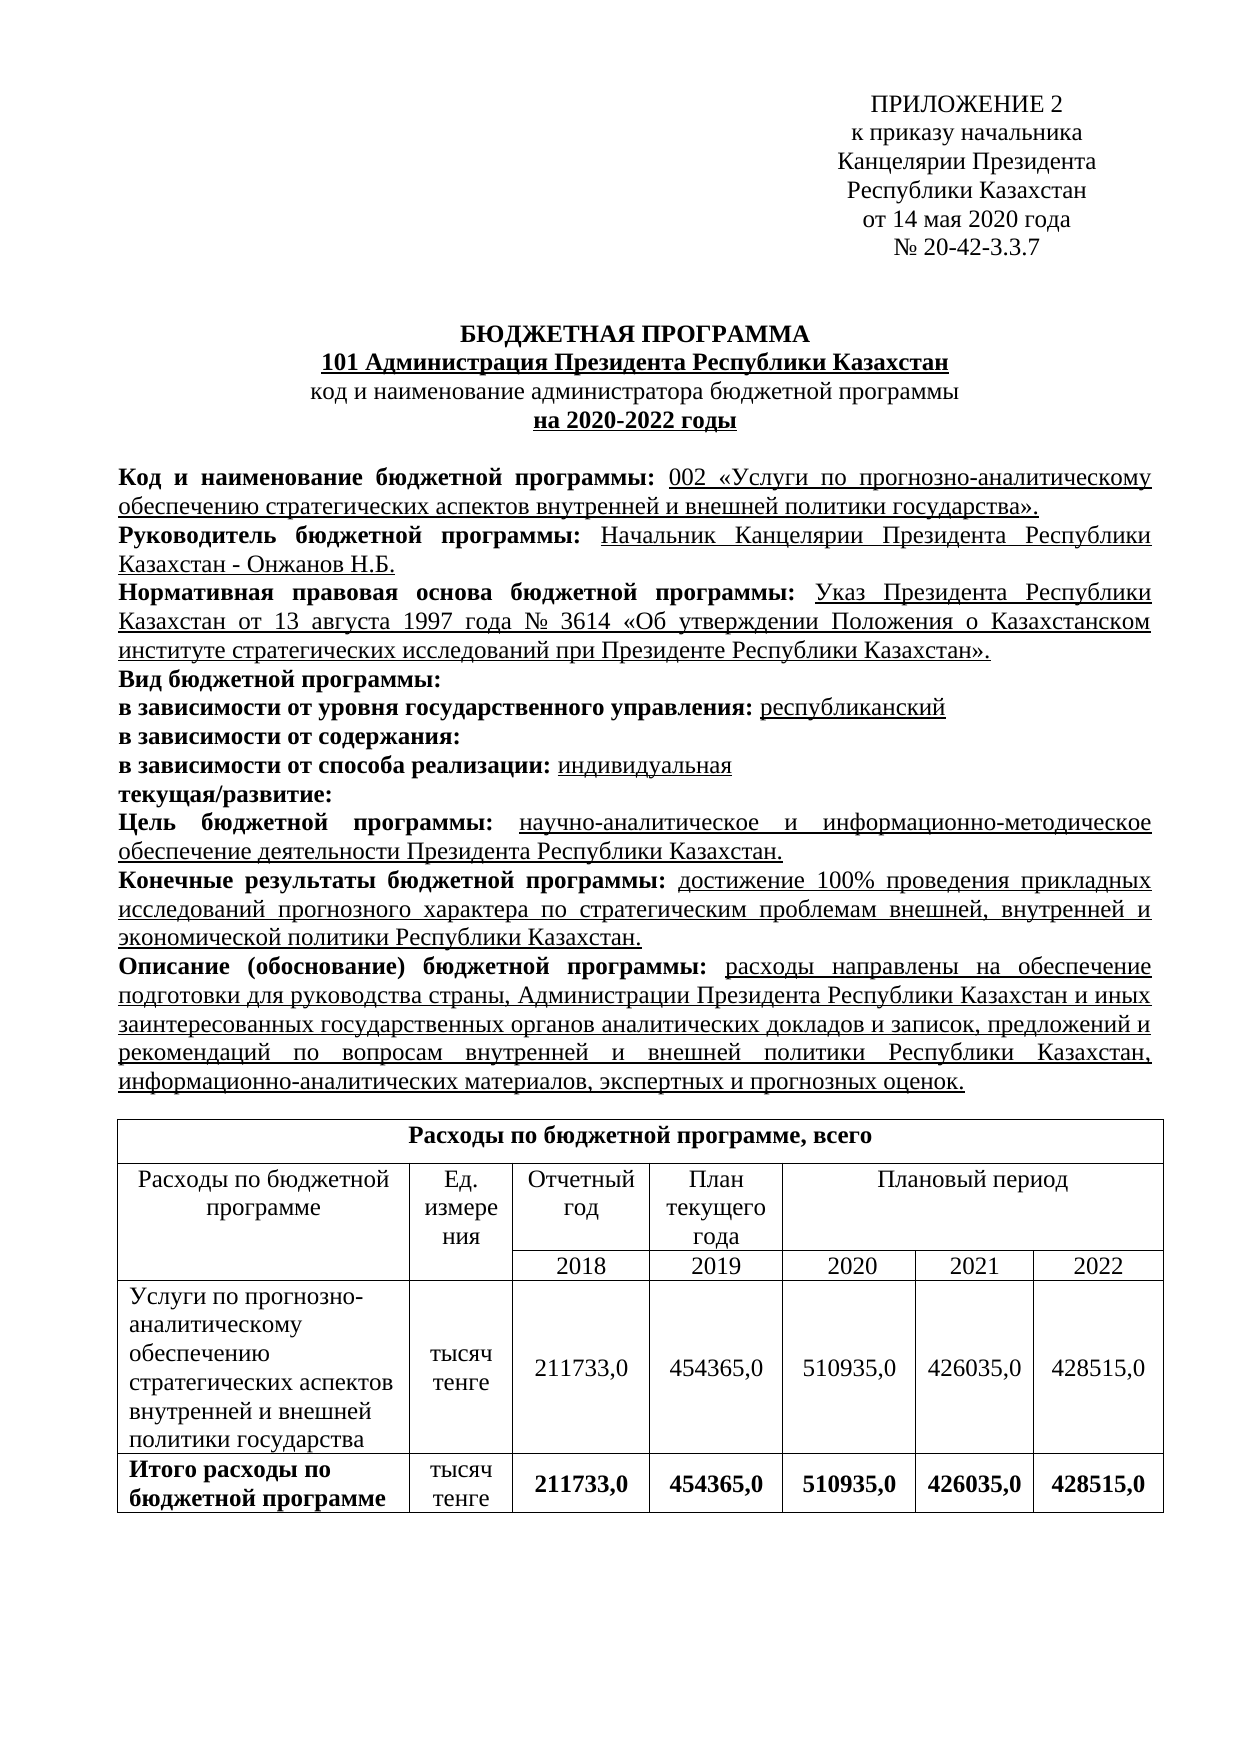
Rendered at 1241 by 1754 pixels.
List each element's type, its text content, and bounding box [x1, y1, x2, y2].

text № 20-42-3.3.7 [782, 232, 1152, 261]
table_header Расходы по бюджетной программе, всего [118, 1120, 1163, 1163]
text Нормативная правовая основа бюджетной программы: Указ Президента Республики Казахстан от 13 августа 1997 года № 3614 «Об утверждении Положения о Казахстанском институте стратегических исследований при Президенте Республики Казахстан». [118, 577, 1152, 664]
text от 14 мая 2020 года [782, 204, 1152, 232]
text 101 Администрация Президента Республики Казахстан [118, 347, 1152, 376]
table_cell 2021 [916, 1251, 1033, 1280]
text на 2020-2022 годы [118, 405, 1152, 434]
text Республики Казахстан [782, 175, 1152, 204]
table_cell 211733,0 [513, 1281, 649, 1453]
table_cell 426035,0 [916, 1454, 1033, 1512]
text Код и наименование бюджетной программы: 002 «Услуги по прогнозно-аналитическому обеспечению стратегических аспектов внутренней и внешней политики государства». [118, 462, 1152, 520]
text Вид бюджетной программы: [118, 664, 1152, 692]
table_cell тысяч тенге [410, 1454, 512, 1512]
text Конечные результаты бюджетной программы: достижение 100% проведения прикладных исследований прогнозного характера по стратегическим проблемам внешней, внутренней и экономической политики Республики Казахстан. [118, 920, 1152, 951]
table_cell 428515,0 [1034, 1281, 1163, 1453]
table_cell 454365,0 [650, 1281, 782, 1453]
text Описание (обоснование) бюджетной программы: расходы направлены на обеспечение подготовки для руководства страны, Администрации Президента Республики Казахстан и иных заинтересованных государственных органов аналитических докладов и записок, предложений и рекомендаций по вопросам внутренней и внешней политики Республики Казахстан, информационно-аналитических материалов, экспертных и прогнозных оценок. [118, 1006, 1152, 1062]
text Цель бюджетной программы: научно-аналитическое и информационно-методическое обеспечение деятельности Президента Республики Казахстан. [118, 807, 1152, 865]
table_cell тысяч тенге [410, 1281, 512, 1453]
table_cell Плановый период [783, 1164, 1163, 1250]
table_cell 510935,0 [783, 1454, 915, 1512]
table_cell Ед. измерения [410, 1164, 512, 1280]
text БЮДЖЕТНАЯ ПРОГРАММА [118, 319, 1152, 347]
text к приказу начальника [782, 117, 1152, 146]
text Описание (обоснование) бюджетной программы: расходы направлены на обеспечение подготовки для руководства страны, Администрации Президента Республики Казахстан и иных заинтересованных государственных органов аналитических докладов и записок, предложений и рекомендаций по вопросам внутренней и внешней политики Республики Казахстан, информационно-аналитических материалов, экспертных и прогнозных оценок. [118, 951, 1152, 1005]
table_cell 510935,0 [783, 1281, 915, 1453]
text в зависимости от содержания: [118, 721, 1152, 750]
text в зависимости от способа реализации: индивидуальная [118, 750, 1152, 779]
text в зависимости от уровня государственного управления: республиканский [118, 692, 1152, 721]
table_cell 2019 [650, 1251, 782, 1280]
text Описание (обоснование) бюджетной программы: расходы направлены на обеспечение подготовки для руководства страны, Администрации Президента Республики Казахстан и иных заинтересованных государственных органов аналитических докладов и записок, предложений и рекомендаций по вопросам внутренней и внешней политики Республики Казахстан, информационно-аналитических материалов, экспертных и прогнозных оценок. [118, 1064, 1152, 1095]
table_cell Услуги по прогнозно-аналитическому обеспечению стратегических аспектов внутренней и внешней политики государства [118, 1281, 409, 1453]
table_cell 211733,0 [513, 1454, 649, 1512]
table_cell Расходы по бюджетной программе [118, 1164, 409, 1280]
text Конечные результаты бюджетной программы: достижение 100% проведения прикладных исследований прогнозного характера по стратегическим проблемам внешней, внутренней и экономической политики Республики Казахстан. [118, 865, 1152, 919]
text код и наименование администратора бюджетной программы [118, 376, 1152, 405]
text Канцелярии Президента [782, 146, 1152, 175]
table_cell 454365,0 [650, 1454, 782, 1512]
text ПРИЛОЖЕНИЕ 2 [782, 89, 1152, 117]
table_cell Отчетный год [513, 1164, 649, 1250]
text Руководитель бюджетной программы: Начальник Канцелярии Президента Республики Казахстан - Онжанов Н.Б. [118, 520, 1152, 577]
table_cell 2022 [1034, 1251, 1163, 1280]
text текущая/развитие: [118, 779, 1152, 807]
table_cell 2020 [783, 1251, 915, 1280]
table_cell 2018 [513, 1251, 649, 1280]
table_cell 426035,0 [916, 1281, 1033, 1453]
table_cell 428515,0 [1034, 1454, 1163, 1512]
table_cell План текущего года [650, 1164, 782, 1250]
table_cell Итого расходы по бюджетной программе [118, 1454, 409, 1512]
